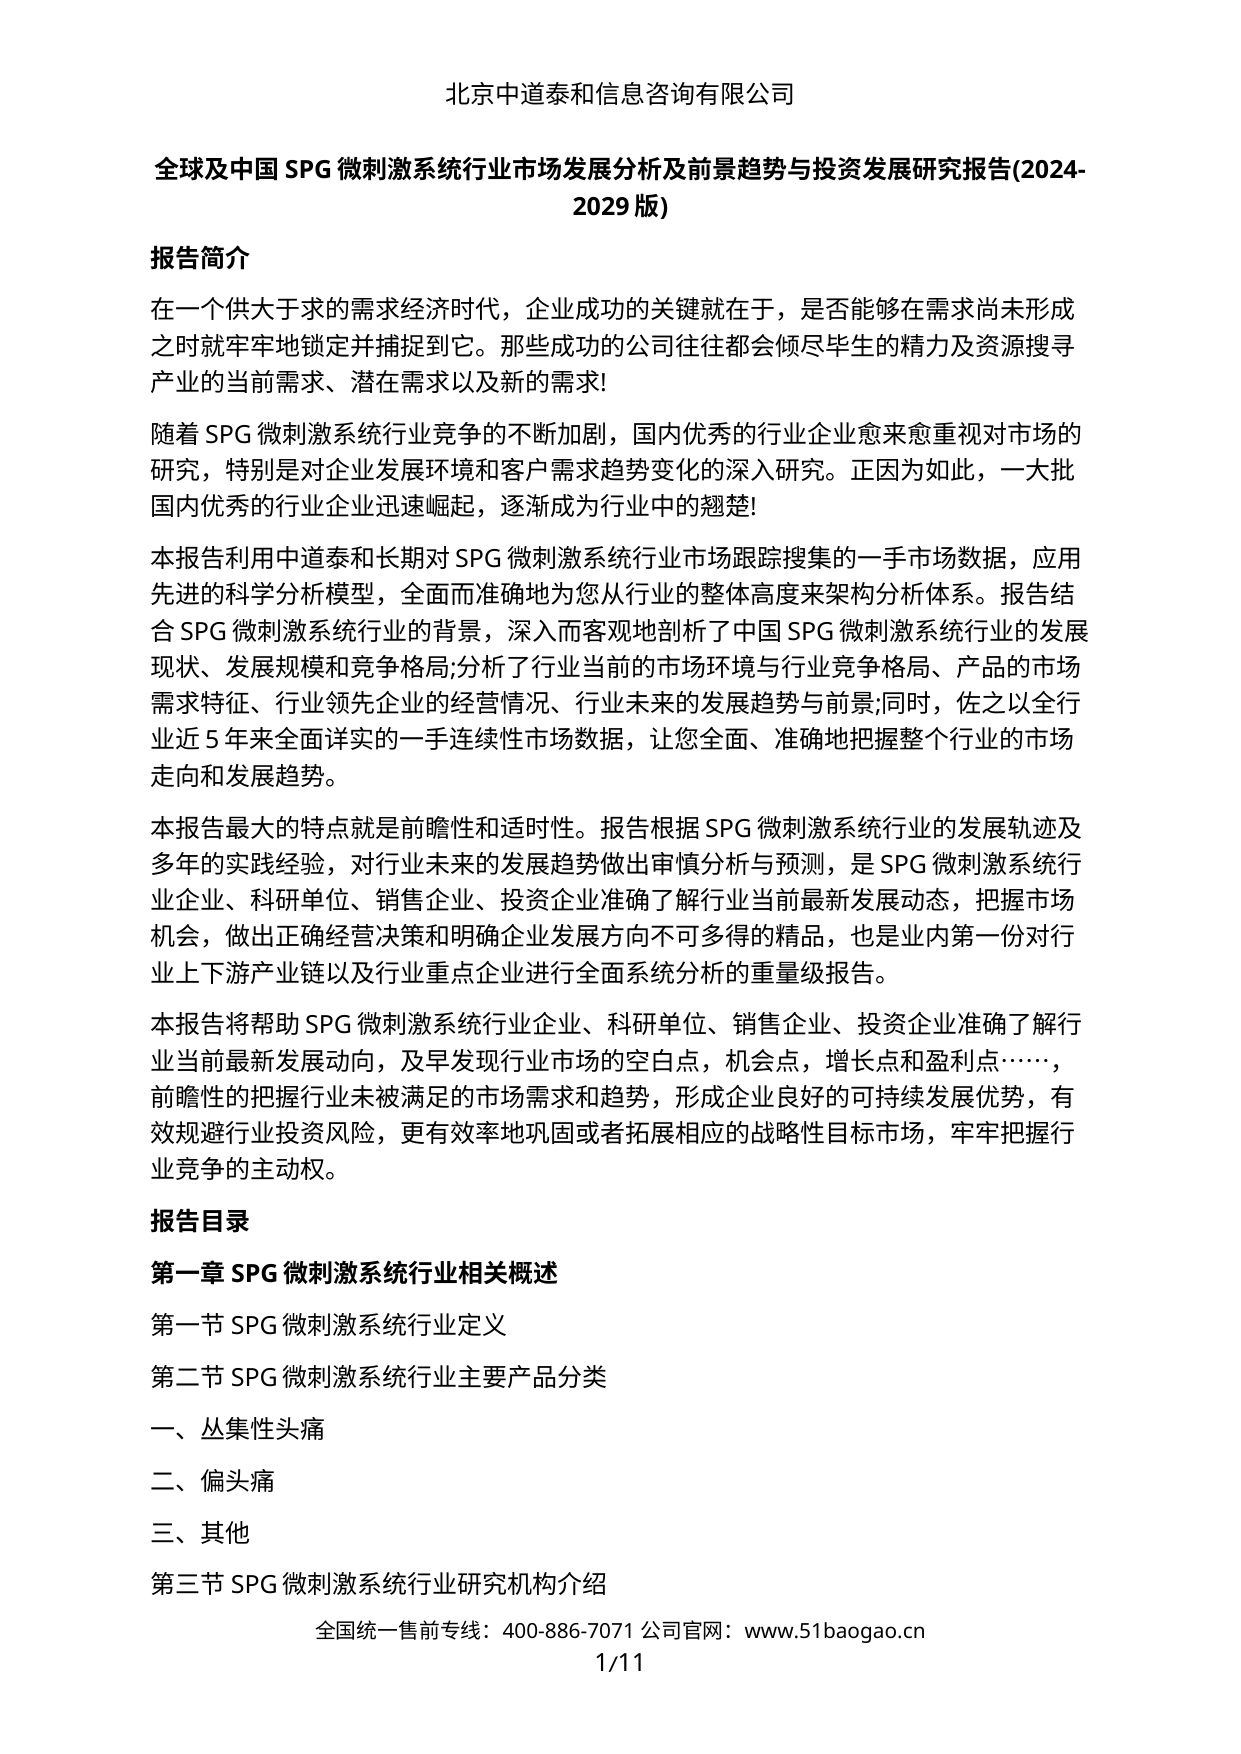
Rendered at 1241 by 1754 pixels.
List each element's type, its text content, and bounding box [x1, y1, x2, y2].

text 本报告将帮助SPG微刺激系统行业企业、科研单位、销售企业、投资企业准确了解行业当前最新发展动向，及早发现行业市场的空白点，机会点，增长点和盈利点……，前瞻性的把握行业未被满足的市场需求和趋势，形成企业良好的可持续发展优势，有效规避行业投资风险，更有效率地巩固或者拓展相应的战略性目标市场，牢牢把握行业竞争的主动权。 [150, 1005, 1090, 1186]
text 二、偏头痛 [150, 1461, 1090, 1497]
text 报告简介 [150, 238, 1090, 274]
text 报告目录 [150, 1202, 1090, 1238]
text 第一章 SPG微刺激系统行业相关概述 [150, 1254, 1090, 1290]
text 全球及中国SPG微刺激系统行业市场发展分析及前景趋势与投资发展研究报告(2024-2029版) [150, 150, 1090, 222]
text 第二节 SPG微刺激系统行业主要产品分类 [150, 1357, 1090, 1394]
text 第三节 SPG微刺激系统行业研究机构介绍 [150, 1565, 1090, 1601]
text 本报告利用中道泰和长期对SPG微刺激系统行业市场跟踪搜集的一手市场数据，应用先进的科学分析模型，全面而准确地为您从行业的整体高度来架构分析体系。报告结合SPG微刺激系统行业的背景，深入而客观地剖析了中国SPG微刺激系统行业的发展现状、发展规模和竞争格局;分析了行业当前的市场环境与行业竞争格局、产品的市场需求特征、行业领先企业的经营情况、行业未来的发展趋势与前景;同时，佐之以全行业近5年来全面详实的一手连续性市场数据，让您全面、准确地把握整个行业的市场走向和发展趋势。 [150, 539, 1090, 792]
text 随着SPG微刺激系统行业竞争的不断加剧，国内优秀的行业企业愈来愈重视对市场的研究，特别是对企业发展环境和客户需求趋势变化的深入研究。正因为如此，一大批国内优秀的行业企业迅速崛起，逐渐成为行业中的翘楚! [150, 414, 1090, 523]
text 第一节 SPG微刺激系统行业定义 [150, 1306, 1090, 1342]
text 一、丛集性头痛 [150, 1409, 1090, 1446]
text 三、其他 [150, 1513, 1090, 1549]
text 在一个供大于求的需求经济时代，企业成功的关键就在于，是否能够在需求尚未形成之时就牢牢地锁定并捕捉到它。那些成功的公司往往都会倾尽毕生的精力及资源搜寻产业的当前需求、潜在需求以及新的需求! [150, 290, 1090, 399]
text 本报告最大的特点就是前瞻性和适时性。报告根据SPG微刺激系统行业的发展轨迹及多年的实践经验，对行业未来的发展趋势做出审慎分析与预测，是SPG微刺激系统行业企业、科研单位、销售企业、投资企业准确了解行业当前最新发展动态，把握市场机会，做出正确经营决策和明确企业发展方向不可多得的精品，也是业内第一份对行业上下游产业链以及行业重点企业进行全面系统分析的重量级报告。 [150, 808, 1090, 989]
